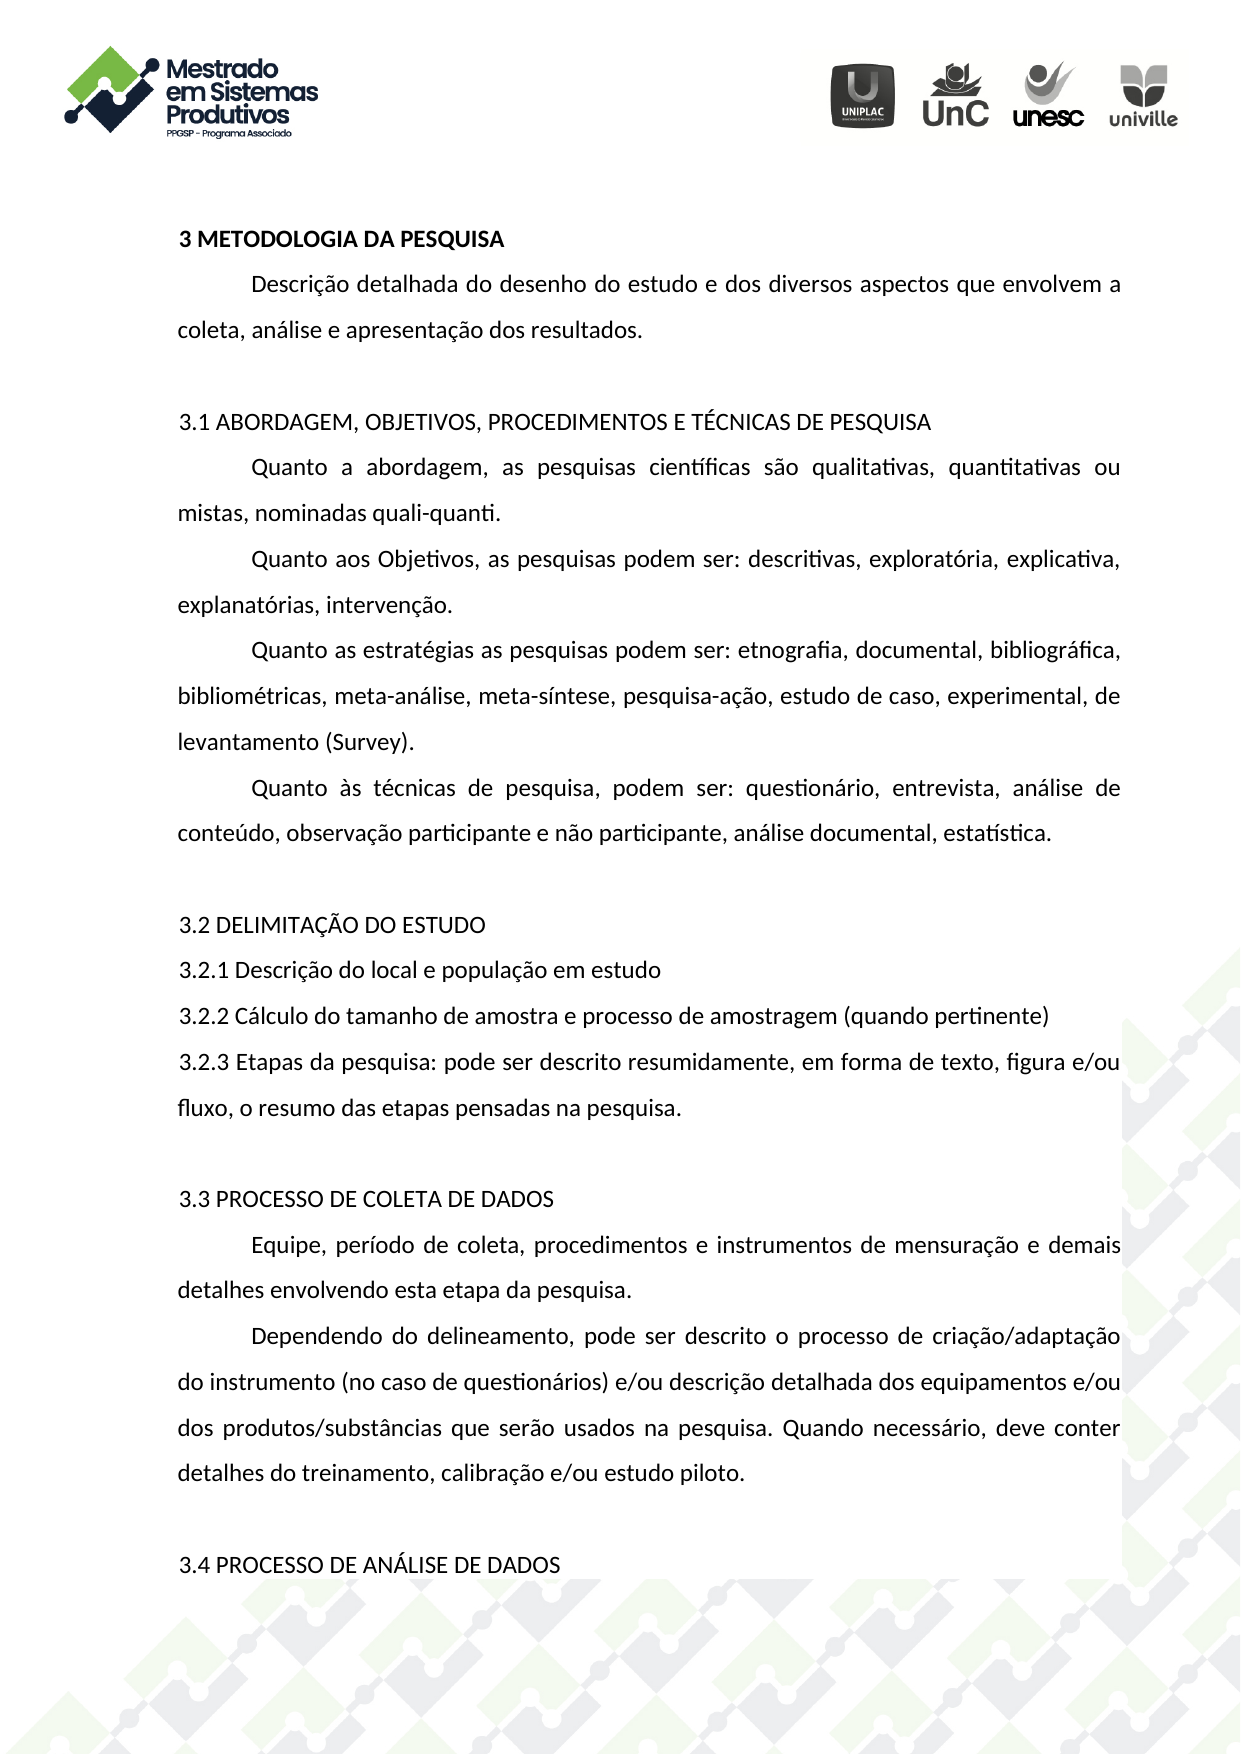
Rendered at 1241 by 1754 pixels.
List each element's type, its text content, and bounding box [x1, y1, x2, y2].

text 3.2.3 Etapas da pesquisa: pode ser descrito resumidamente, em forma de texto, figura e/ou fluxo, o resumo das etapas pensadas na pesquisa. [177, 1046, 1122, 1122]
text 3.4 PROCESSO DE ANÁLISE DE DADOS [177, 1549, 1122, 1579]
text 3.2 DELIMITAÇÃO DO ESTUDO [177, 909, 1122, 939]
text 3.1 ABORDAGEM, OBJETIVOS, PROCEDIMENTOS E TÉCNICAS DE PESQUISA [177, 406, 1122, 436]
text 3.3 PROCESSO DE COLETA DE DADOS [177, 1183, 1122, 1214]
text Equipe, período de coleta, procedimentos e instrumentos de mensuração e demais detalhes envolvendo esta etapa da pesquisa. [177, 1229, 1122, 1305]
text Quanto as estratégias as pesquisas podem ser: etnografia, documental, bibliográfica, bibliométricas, meta-análise, meta-síntese, pesquisa-ação, estudo de caso, experimental, de levantamento (Survey). [177, 634, 1122, 756]
text Quanto a abordagem, as pesquisas científicas são qualitativas, quantitativas ou mistas, nominadas quali-quanti. [177, 452, 1122, 528]
text Quanto às técnicas de pesquisa, podem ser: questionário, entrevista, análise de conteúdo, observação participante e não participante, análise documental, estatística. [177, 772, 1122, 848]
text Quanto aos Objetivos, as pesquisas podem ser: descritivas, exploratória, explicativa, explanatórias, intervenção. [177, 543, 1122, 619]
text Dependendo do delineamento, pode ser descrito o processo de criação/adaptação do instrumento (no caso de questionários) e/ou descrição detalhada dos equipamentos e/ou dos produtos/substâncias que serão usados na pesquisa. Quando necessário, deve conter detalhes do treinamento, calibração e/ou estudo piloto. [177, 1320, 1122, 1488]
picture [2, 0, 1241, 1754]
text 3.2.1 Descrição do local e população em estudo [177, 954, 1122, 985]
text 3.2.2 Cálculo do tamanho de amostra e processo de amostragem (quando pertinente) [177, 1000, 1122, 1031]
text Descrição detalhada do desenho do estudo e dos diversos aspectos que envolvem a coleta, análise e apresentação dos resultados. [177, 269, 1122, 345]
text 3 METODOLOGIA DA PESQUISA [177, 223, 1122, 253]
